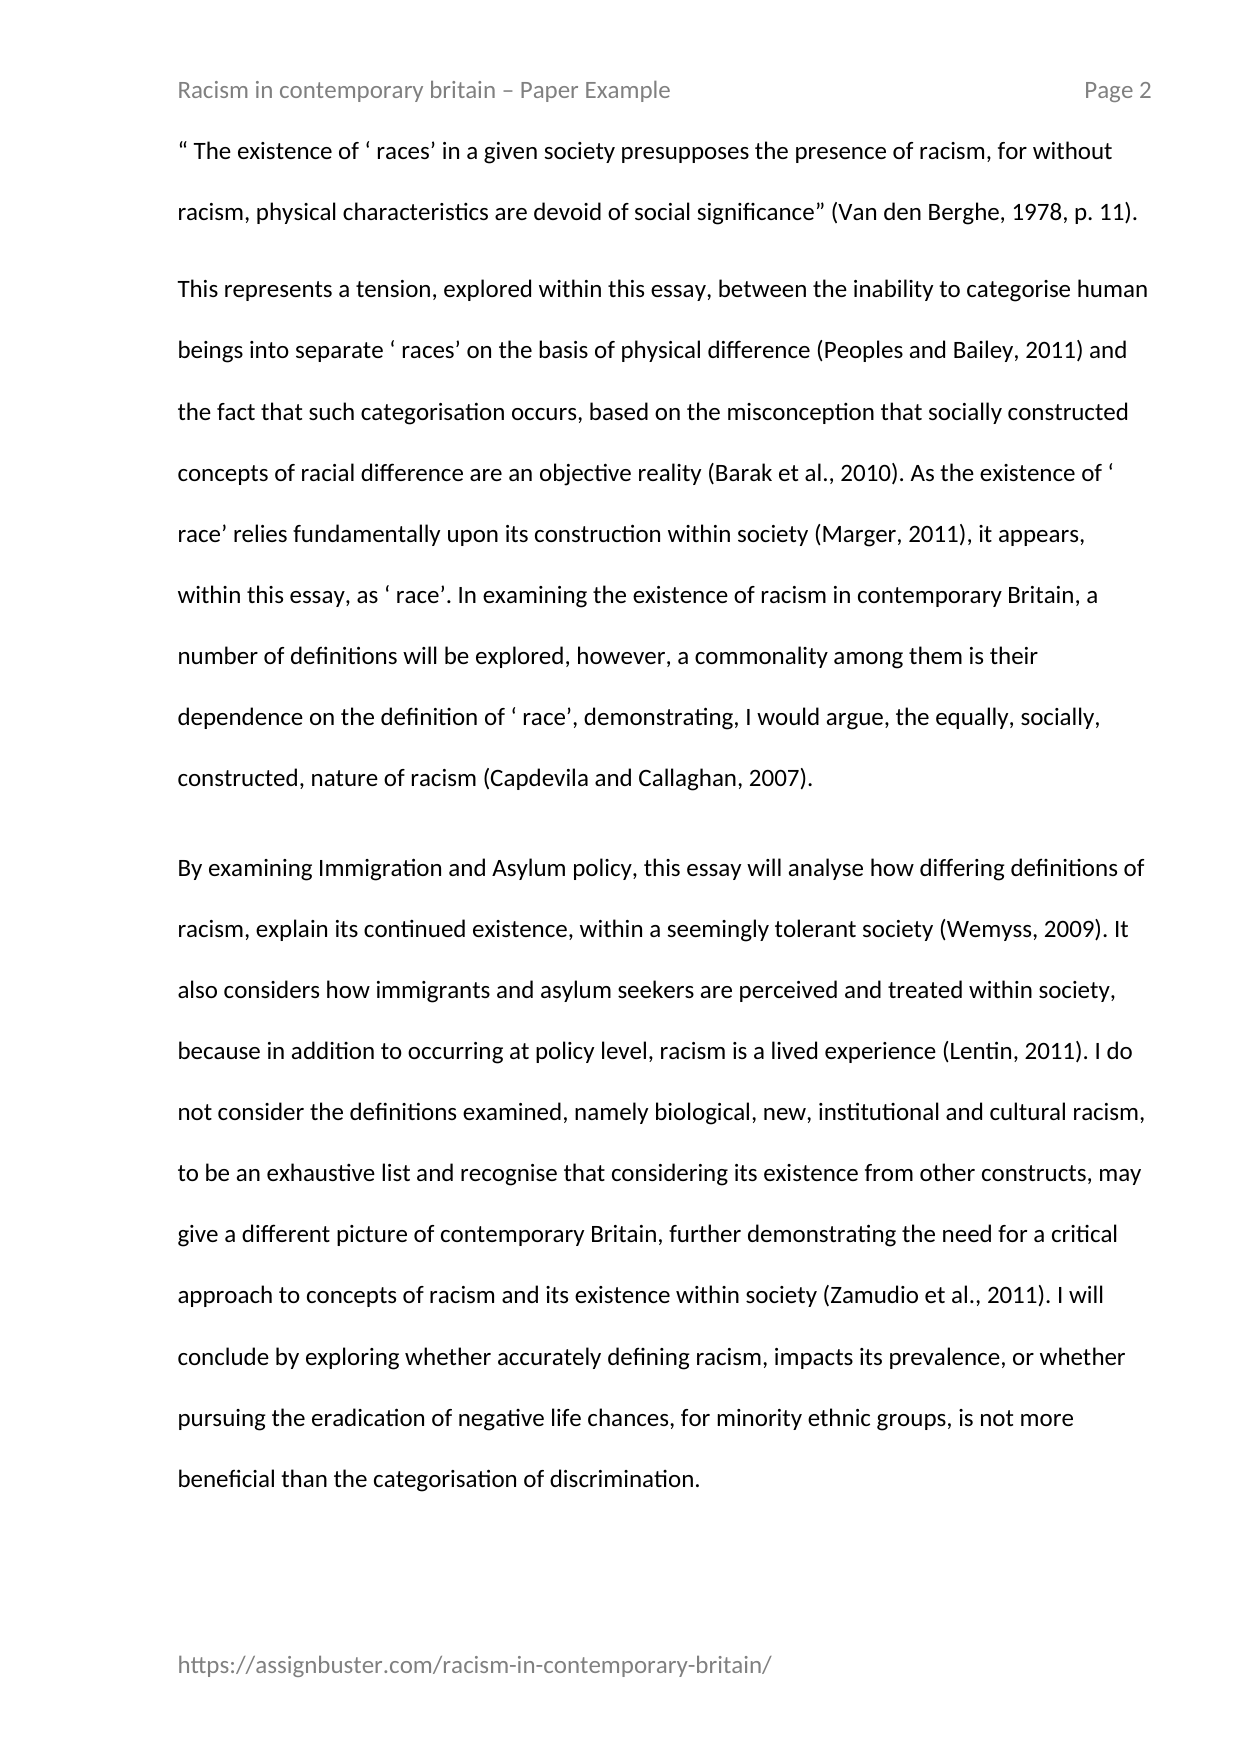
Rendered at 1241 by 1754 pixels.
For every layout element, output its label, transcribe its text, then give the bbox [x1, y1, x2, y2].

text By examining Immigration and Asylum policy, this essay will analyse how differing definitions of racism, explain its continued existence, within a seemingly tolerant society (Wemyss, 2009). It also considers how immigrants and asylum seekers are perceived and treated within society, because in addition to occurring at policy level, racism is a lived experience (Lentin, 2011). I do not consider the definitions examined, namely biological, new, institutional and cultural racism, to be an exhaustive list and recognise that considering its existence from other constructs, may give a different picture of contemporary Britain, further demonstrating the need for a critical approach to concepts of racism and its existence within society (Zamudio et al., 2011). I will conclude by exploring whether accurately defining racism, impacts its prevalence, or whether pursuing the eradication of negative life chances, for minority ethnic groups, is not more beneficial than the categorisation of discrimination. [177, 852, 1152, 1493]
text This represents a tension, explored within this essay, between the inability to categorise human beings into separate ‘ races’ on the basis of physical difference (Peoples and Bailey, 2011) and the fact that such categorisation occurs, based on the misconception that socially constructed concepts of racial difference are an objective reality (Barak et al., 2010). As the existence of ‘ race’ relies fundamentally upon its construction within society (Marger, 2011), it appears, within this essay, as ‘ race’. In examining the existence of racism in contemporary Britain, a number of definitions will be explored, however, a commonality among them is their dependence on the definition of ‘ race’, demonstrating, I would argue, the equally, socially, constructed, nature of racism (Capdevila and Callaghan, 2007). [177, 273, 1152, 792]
text “ The existence of ‘ races’ in a given society presupposes the presence of racism, for without racism, physical characteristics are devoid of social significance” (Van den Berghe, 1978, p. 11). [177, 135, 1152, 226]
